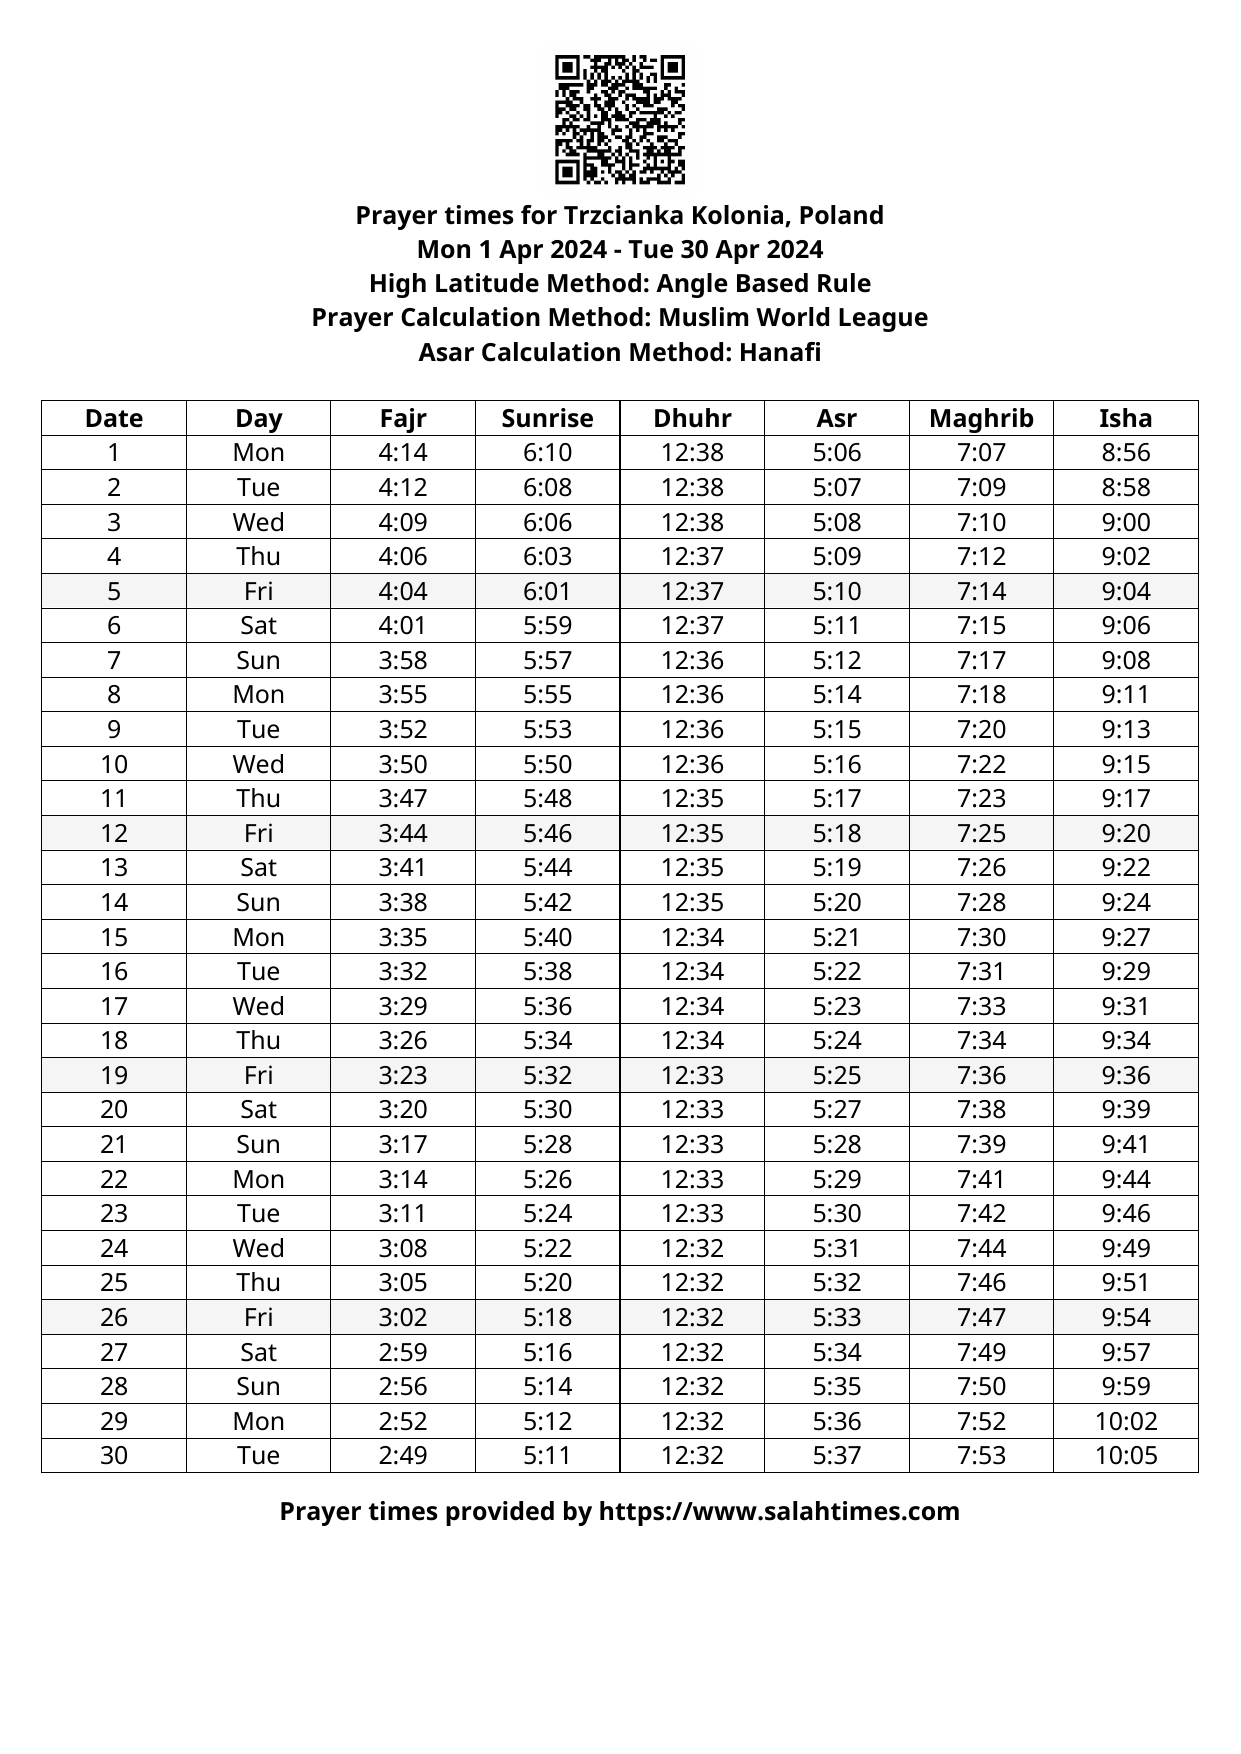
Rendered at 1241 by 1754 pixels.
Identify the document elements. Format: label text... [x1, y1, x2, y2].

table_cell 6:01 [476, 574, 619, 607]
table_cell 12:35 [621, 885, 764, 919]
table_cell 5:11 [476, 1439, 619, 1472]
table_cell 9:51 [1054, 1266, 1198, 1299]
table_cell 3 [42, 505, 186, 538]
table_cell 9:15 [1054, 747, 1198, 780]
table_cell 27 [42, 1335, 186, 1368]
table_cell 5:48 [476, 781, 619, 815]
table_cell Mon [187, 1162, 330, 1195]
table_cell 7:38 [910, 1093, 1053, 1126]
table_cell 9:41 [1054, 1127, 1198, 1161]
table_cell 26 [42, 1300, 186, 1334]
table_cell 7:07 [910, 436, 1053, 469]
table_cell 9:20 [1054, 816, 1198, 849]
table_cell 5 [42, 574, 186, 607]
table_cell 5:22 [476, 1231, 619, 1264]
table_cell 12:33 [621, 1093, 764, 1126]
table_cell Tue [187, 712, 330, 746]
table_cell 5:32 [476, 1058, 619, 1092]
table_cell 5:40 [476, 920, 619, 953]
table_cell Mon [187, 678, 330, 711]
table_cell 5:44 [476, 851, 619, 884]
table_cell Sat [187, 609, 330, 642]
table_cell 12:35 [621, 851, 764, 884]
table_cell 12:32 [621, 1369, 764, 1403]
table_cell 4:04 [331, 574, 475, 607]
table_cell 5:20 [476, 1266, 619, 1299]
table_cell 16 [42, 954, 186, 988]
table_cell 9:49 [1054, 1231, 1198, 1264]
table_cell 12:37 [621, 609, 764, 642]
table_cell 3:55 [331, 678, 475, 711]
table_cell 5:15 [765, 712, 909, 746]
picture [542, 41, 699, 198]
table_cell 3:44 [331, 816, 475, 849]
table_cell 28 [42, 1369, 186, 1403]
table_header Fajr [331, 401, 475, 434]
table_cell 12:34 [621, 920, 764, 953]
table_cell 4:01 [331, 609, 475, 642]
table_cell 3:29 [331, 989, 475, 1022]
table_cell 7:44 [910, 1231, 1053, 1264]
table_cell 25 [42, 1266, 186, 1299]
table_cell 5:20 [765, 885, 909, 919]
table_cell 7:34 [910, 1024, 1053, 1057]
table_cell 18 [42, 1024, 186, 1057]
table_cell 5:30 [476, 1093, 619, 1126]
table_cell 3:26 [331, 1024, 475, 1057]
table_cell 12:33 [621, 1162, 764, 1195]
table_cell 5:23 [765, 989, 909, 1022]
table_cell 12:32 [621, 1404, 764, 1437]
table_cell 5:50 [476, 747, 619, 780]
table_cell 12:32 [621, 1439, 764, 1472]
table_cell Tue [187, 1196, 330, 1230]
table_cell 5:35 [765, 1369, 909, 1403]
table_cell 13 [42, 851, 186, 884]
table_cell 7:42 [910, 1196, 1053, 1230]
table_cell 9 [42, 712, 186, 746]
table_cell 3:50 [331, 747, 475, 780]
text Prayer Calculation Method: Muslim World League [42, 300, 1198, 334]
table_cell 5:30 [765, 1196, 909, 1230]
table_header Day [187, 401, 330, 434]
table_cell 1 [42, 436, 186, 469]
table_cell 2 [42, 470, 186, 504]
table_cell 9:39 [1054, 1093, 1198, 1126]
table_cell 5:18 [765, 816, 909, 849]
table_cell 9:44 [1054, 1162, 1198, 1195]
table_cell 7 [42, 643, 186, 677]
table_cell 7:36 [910, 1058, 1053, 1092]
table_cell 3:32 [331, 954, 475, 988]
table_cell 3:47 [331, 781, 475, 815]
table_cell Wed [187, 989, 330, 1022]
table_cell 14 [42, 885, 186, 919]
table_cell 4 [42, 539, 186, 573]
table_cell 7:28 [910, 885, 1053, 919]
table_cell 20 [42, 1093, 186, 1126]
table_cell Wed [187, 505, 330, 538]
table_cell 9:57 [1054, 1335, 1198, 1368]
table_cell 7:10 [910, 505, 1053, 538]
text Mon 1 Apr 2024 - Tue 30 Apr 2024 [42, 232, 1198, 266]
text High Latitude Method: Angle Based Rule [42, 266, 1198, 300]
table_cell 3:20 [331, 1093, 475, 1126]
table_cell 3:58 [331, 643, 475, 677]
table_cell 9:29 [1054, 954, 1198, 988]
table_header Date [42, 401, 186, 434]
table_header Asr [765, 401, 909, 434]
table_cell 29 [42, 1404, 186, 1437]
table_cell 3:38 [331, 885, 475, 919]
table_cell 12:34 [621, 989, 764, 1022]
table_cell 7:33 [910, 989, 1053, 1022]
table_cell 12:33 [621, 1058, 764, 1092]
table_cell 3:17 [331, 1127, 475, 1161]
table_cell 4:14 [331, 436, 475, 469]
table_cell 6:08 [476, 470, 619, 504]
table_cell 5:12 [765, 643, 909, 677]
table_cell 5:34 [765, 1335, 909, 1368]
table_cell 5:19 [765, 851, 909, 884]
table_cell Mon [187, 436, 330, 469]
table_cell 24 [42, 1231, 186, 1264]
table_cell 7:39 [910, 1127, 1053, 1161]
table_cell 11 [42, 781, 186, 815]
table_cell 2:56 [331, 1369, 475, 1403]
table_cell Sun [187, 643, 330, 677]
table_header Dhuhr [621, 401, 764, 434]
table_cell 5:06 [765, 436, 909, 469]
table_cell 7:23 [910, 781, 1053, 815]
table_cell Tue [187, 1439, 330, 1472]
table_cell 5:37 [765, 1439, 909, 1472]
table_cell 5:17 [765, 781, 909, 815]
table_cell Sat [187, 1335, 330, 1368]
table_cell 7:47 [910, 1300, 1053, 1334]
table_cell 10:02 [1054, 1404, 1198, 1437]
table_cell 17 [42, 989, 186, 1022]
text Prayer times for Trzcianka Kolonia, Poland [42, 198, 1198, 232]
table_cell Tue [187, 954, 330, 988]
table_cell 12:34 [621, 1024, 764, 1057]
table_cell 9:17 [1054, 781, 1198, 815]
table_cell 9:34 [1054, 1024, 1198, 1057]
table_cell 5:32 [765, 1266, 909, 1299]
table_cell 7:41 [910, 1162, 1053, 1195]
table_cell 7:09 [910, 470, 1053, 504]
table_cell 5:33 [765, 1300, 909, 1334]
table_cell Thu [187, 1266, 330, 1299]
table_cell 2:59 [331, 1335, 475, 1368]
table_header Maghrib [910, 401, 1053, 434]
table_cell 22 [42, 1162, 186, 1195]
table_cell 5:29 [765, 1162, 909, 1195]
table_cell 7:20 [910, 712, 1053, 746]
table_cell 7:18 [910, 678, 1053, 711]
table_cell 7:26 [910, 851, 1053, 884]
table_cell 7:49 [910, 1335, 1053, 1368]
table_cell 9:54 [1054, 1300, 1198, 1334]
table_cell 5:31 [765, 1231, 909, 1264]
table_cell 9:06 [1054, 609, 1198, 642]
table_cell 5:14 [476, 1369, 619, 1403]
table_cell 5:09 [765, 539, 909, 573]
table_cell 6 [42, 609, 186, 642]
table_cell 2:49 [331, 1439, 475, 1472]
table_cell 12:32 [621, 1266, 764, 1299]
text Asar Calculation Method: Hanafi [42, 334, 1198, 368]
table_cell 12:38 [621, 470, 764, 504]
table_cell 5:34 [476, 1024, 619, 1057]
table_cell 30 [42, 1439, 186, 1472]
table_cell 6:06 [476, 505, 619, 538]
table_cell 12:36 [621, 747, 764, 780]
table_cell 12:37 [621, 574, 764, 607]
table_cell 12:32 [621, 1300, 764, 1334]
table_cell 2:52 [331, 1404, 475, 1437]
table_cell 7:17 [910, 643, 1053, 677]
table_cell 12:35 [621, 781, 764, 815]
table_header Isha [1054, 401, 1198, 434]
table_cell 10:05 [1054, 1439, 1198, 1472]
table_cell Wed [187, 1231, 330, 1264]
table_cell 5:07 [765, 470, 909, 504]
table_cell 12:33 [621, 1127, 764, 1161]
table_cell 3:41 [331, 851, 475, 884]
table_cell 5:36 [476, 989, 619, 1022]
table_cell 8 [42, 678, 186, 711]
table_cell 5:24 [765, 1024, 909, 1057]
table_cell 8:58 [1054, 470, 1198, 504]
table_cell Thu [187, 781, 330, 815]
table_cell 5:18 [476, 1300, 619, 1334]
table_cell 5:53 [476, 712, 619, 746]
table_cell 9:24 [1054, 885, 1198, 919]
table_cell 9:00 [1054, 505, 1198, 538]
table_cell 23 [42, 1196, 186, 1230]
table_cell 21 [42, 1127, 186, 1161]
table_cell Mon [187, 1404, 330, 1437]
table_cell Sun [187, 1127, 330, 1161]
table_cell 12:37 [621, 539, 764, 573]
table_cell 9:22 [1054, 851, 1198, 884]
table_cell 10 [42, 747, 186, 780]
table_cell 4:06 [331, 539, 475, 573]
table_cell Sun [187, 885, 330, 919]
table_cell 12:38 [621, 505, 764, 538]
table_cell 12:34 [621, 954, 764, 988]
table_cell 15 [42, 920, 186, 953]
table_cell 5:08 [765, 505, 909, 538]
table_cell 7:52 [910, 1404, 1053, 1437]
table_cell 7:22 [910, 747, 1053, 780]
table_cell 7:14 [910, 574, 1053, 607]
table_cell 5:28 [476, 1127, 619, 1161]
table_cell 7:12 [910, 539, 1053, 573]
table_cell Wed [187, 747, 330, 780]
table_cell 9:27 [1054, 920, 1198, 953]
table_cell 12:36 [621, 678, 764, 711]
table_cell 5:59 [476, 609, 619, 642]
table_cell 6:10 [476, 436, 619, 469]
table_cell 7:30 [910, 920, 1053, 953]
table_cell 5:22 [765, 954, 909, 988]
table_cell 7:53 [910, 1439, 1053, 1472]
table_cell 5:26 [476, 1162, 619, 1195]
table_cell 3:52 [331, 712, 475, 746]
table_cell 12:36 [621, 712, 764, 746]
table_cell 9:36 [1054, 1058, 1198, 1092]
table_cell 5:12 [476, 1404, 619, 1437]
table_cell 12:38 [621, 436, 764, 469]
table_cell 5:11 [765, 609, 909, 642]
table_cell 9:11 [1054, 678, 1198, 711]
table_cell 5:16 [476, 1335, 619, 1368]
table_cell 3:23 [331, 1058, 475, 1092]
table_cell 7:46 [910, 1266, 1053, 1299]
table_cell Fri [187, 816, 330, 849]
table_cell Fri [187, 1058, 330, 1092]
table_cell 5:38 [476, 954, 619, 988]
table_cell Thu [187, 539, 330, 573]
table_cell 12:33 [621, 1196, 764, 1230]
table_cell 5:42 [476, 885, 619, 919]
table_cell 5:21 [765, 920, 909, 953]
table_header Sunrise [476, 401, 619, 434]
table_cell 7:25 [910, 816, 1053, 849]
table_cell Sun [187, 1369, 330, 1403]
table_cell 9:13 [1054, 712, 1198, 746]
table_cell 12:35 [621, 816, 764, 849]
table_cell 12:32 [621, 1231, 764, 1264]
table_cell 3:05 [331, 1266, 475, 1299]
table_cell Tue [187, 470, 330, 504]
table_cell 5:14 [765, 678, 909, 711]
table_cell 5:24 [476, 1196, 619, 1230]
table_cell 9:04 [1054, 574, 1198, 607]
table_cell 5:27 [765, 1093, 909, 1126]
table_cell 9:31 [1054, 989, 1198, 1022]
table_cell 12 [42, 816, 186, 849]
table_cell 7:50 [910, 1369, 1053, 1403]
table_cell 9:02 [1054, 539, 1198, 573]
table_cell Fri [187, 574, 330, 607]
table_cell 3:11 [331, 1196, 475, 1230]
table_cell 7:31 [910, 954, 1053, 988]
table_cell 5:10 [765, 574, 909, 607]
table_cell 4:09 [331, 505, 475, 538]
table_cell 6:03 [476, 539, 619, 573]
table_cell 5:25 [765, 1058, 909, 1092]
table_cell 5:46 [476, 816, 619, 849]
table_cell 3:14 [331, 1162, 475, 1195]
table_cell 9:08 [1054, 643, 1198, 677]
table_cell 12:32 [621, 1335, 764, 1368]
table_cell Fri [187, 1300, 330, 1334]
table_cell 9:46 [1054, 1196, 1198, 1230]
table_cell 8:56 [1054, 436, 1198, 469]
table_cell 4:12 [331, 470, 475, 504]
table_cell 3:35 [331, 920, 475, 953]
table_cell 3:02 [331, 1300, 475, 1334]
table_cell 5:36 [765, 1404, 909, 1437]
table_cell Thu [187, 1024, 330, 1057]
table_cell 12:36 [621, 643, 764, 677]
text Prayer times provided by https://www.salahtimes.com [42, 1494, 1198, 1528]
table_cell Sat [187, 1093, 330, 1126]
table_cell 19 [42, 1058, 186, 1092]
table_cell 9:59 [1054, 1369, 1198, 1403]
table_cell Sat [187, 851, 330, 884]
table_cell 5:55 [476, 678, 619, 711]
table_cell Mon [187, 920, 330, 953]
table_cell 5:28 [765, 1127, 909, 1161]
table_cell 5:16 [765, 747, 909, 780]
table_cell 5:57 [476, 643, 619, 677]
table_cell 3:08 [331, 1231, 475, 1264]
table_cell 7:15 [910, 609, 1053, 642]
